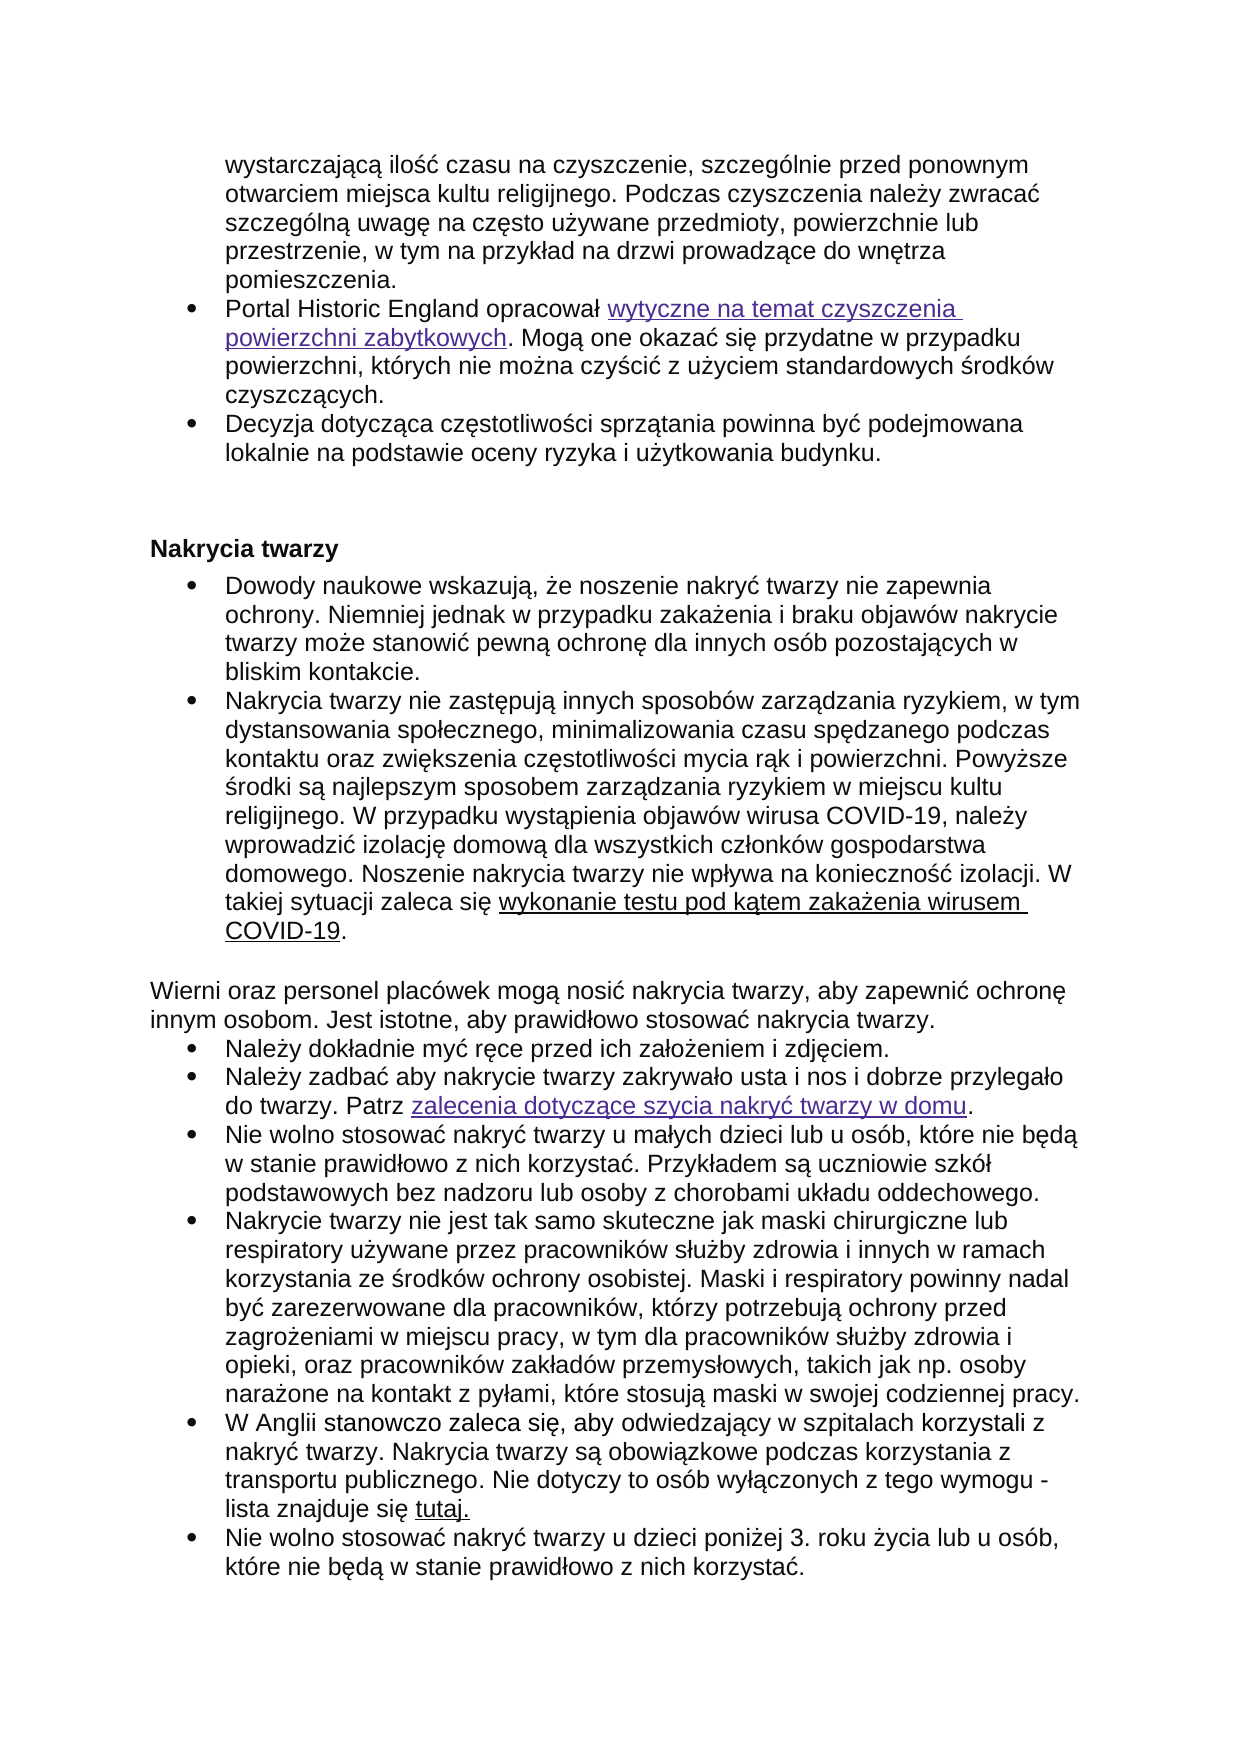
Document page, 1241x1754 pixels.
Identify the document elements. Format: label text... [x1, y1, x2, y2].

text Nakrycia twarzy [150, 534, 1090, 563]
text Wierni oraz personel placówek mogą nosić nakrycia twarzy, aby zapewnić ochronę innym osobom. Jest istotne, aby prawidłowo stosować nakrycia twarzy. [150, 976, 1090, 1033]
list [187, 150, 1090, 294]
list Dowody naukowe wskazują, że noszenie nakryć twarzy nie zapewnia ochrony. Niemniej jednak w przypadku zakażenia i braku objawów nakrycie twarzy może stanowić pewną ochronę dla innych osób pozostających w bliskim kontakcie. [187, 571, 1090, 686]
list Należy zadbać aby nakrycie twarzy zakrywało usta i nos i dobrze przylegało do twarzy. Patrz zalecenia dotyczące szycia nakryć twarzy w domu. [187, 1062, 1090, 1120]
list Należy dokładnie myć ręce przed ich założeniem i zdjęciem. [187, 1033, 1090, 1062]
list Decyzja dotycząca częstotliwości sprzątania powinna być podejmowana lokalnie na podstawie oceny ryzyka i użytkowania budynku. [187, 409, 1090, 466]
list Nakrycia twarzy nie zastępują innych sposobów zarządzania ryzykiem, w tym dystansowania społecznego, minimalizowania czasu spędzanego podczas kontaktu oraz zwiększenia częstotliwości mycia rąk i powierzchni. Powyższe środki są najlepszym sposobem zarządzania ryzykiem w miejscu kultu religijnego. W przypadku wystąpienia objawów wirusa COVID-19, należy wprowadzić izolację domową dla wszystkich członków gospodarstwa domowego. Noszenie nakrycia twarzy nie wpływa na konieczność izolacji. W takiej sytuacji zaleca się wykonanie testu pod kątem zakażenia wirusem COVID-19. [187, 686, 1090, 945]
list Nie wolno stosować nakryć twarzy u dzieci poniżej 3. roku życia lub u osób, które nie będą w stanie prawidłowo z nich korzystać. [187, 1523, 1090, 1580]
list Portal Historic England opracował wytyczne na temat czyszczenia powierzchni zabytkowych. Mogą one okazać się przydatne w przypadku powierzchni, których nie można czyścić z użyciem standardowych środków czyszczących. [187, 294, 1090, 409]
list W Anglii stanowczo zaleca się, aby odwiedzający w szpitalach korzystali z nakryć twarzy. Nakrycia twarzy są obowiązkowe podczas korzystania z transportu publicznego. Nie dotyczy to osób wyłączonych z tego wymogu - lista znajduje się tutaj. [187, 1408, 1090, 1523]
list Nakrycie twarzy nie jest tak samo skuteczne jak maski chirurgiczne lub respiratory używane przez pracowników służby zdrowia i innych w ramach korzystania ze środków ochrony osobistej. Maski i respiratory powinny nadal być zarezerwowane dla pracowników, którzy potrzebują ochrony przed zagrożeniami w miejscu pracy, w tym dla pracowników służby zdrowia i opieki, oraz pracowników zakładów przemysłowych, takich jak np. osoby narażone na kontakt z pyłami, które stosują maski w swojej codziennej pracy. [187, 1206, 1090, 1408]
list Nie wolno stosować nakryć twarzy u małych dzieci lub u osób, które nie będą w stanie prawidłowo z nich korzystać. Przykładem są uczniowie szkół podstawowych bez nadzoru lub osoby z chorobami układu oddechowego. [187, 1120, 1090, 1206]
